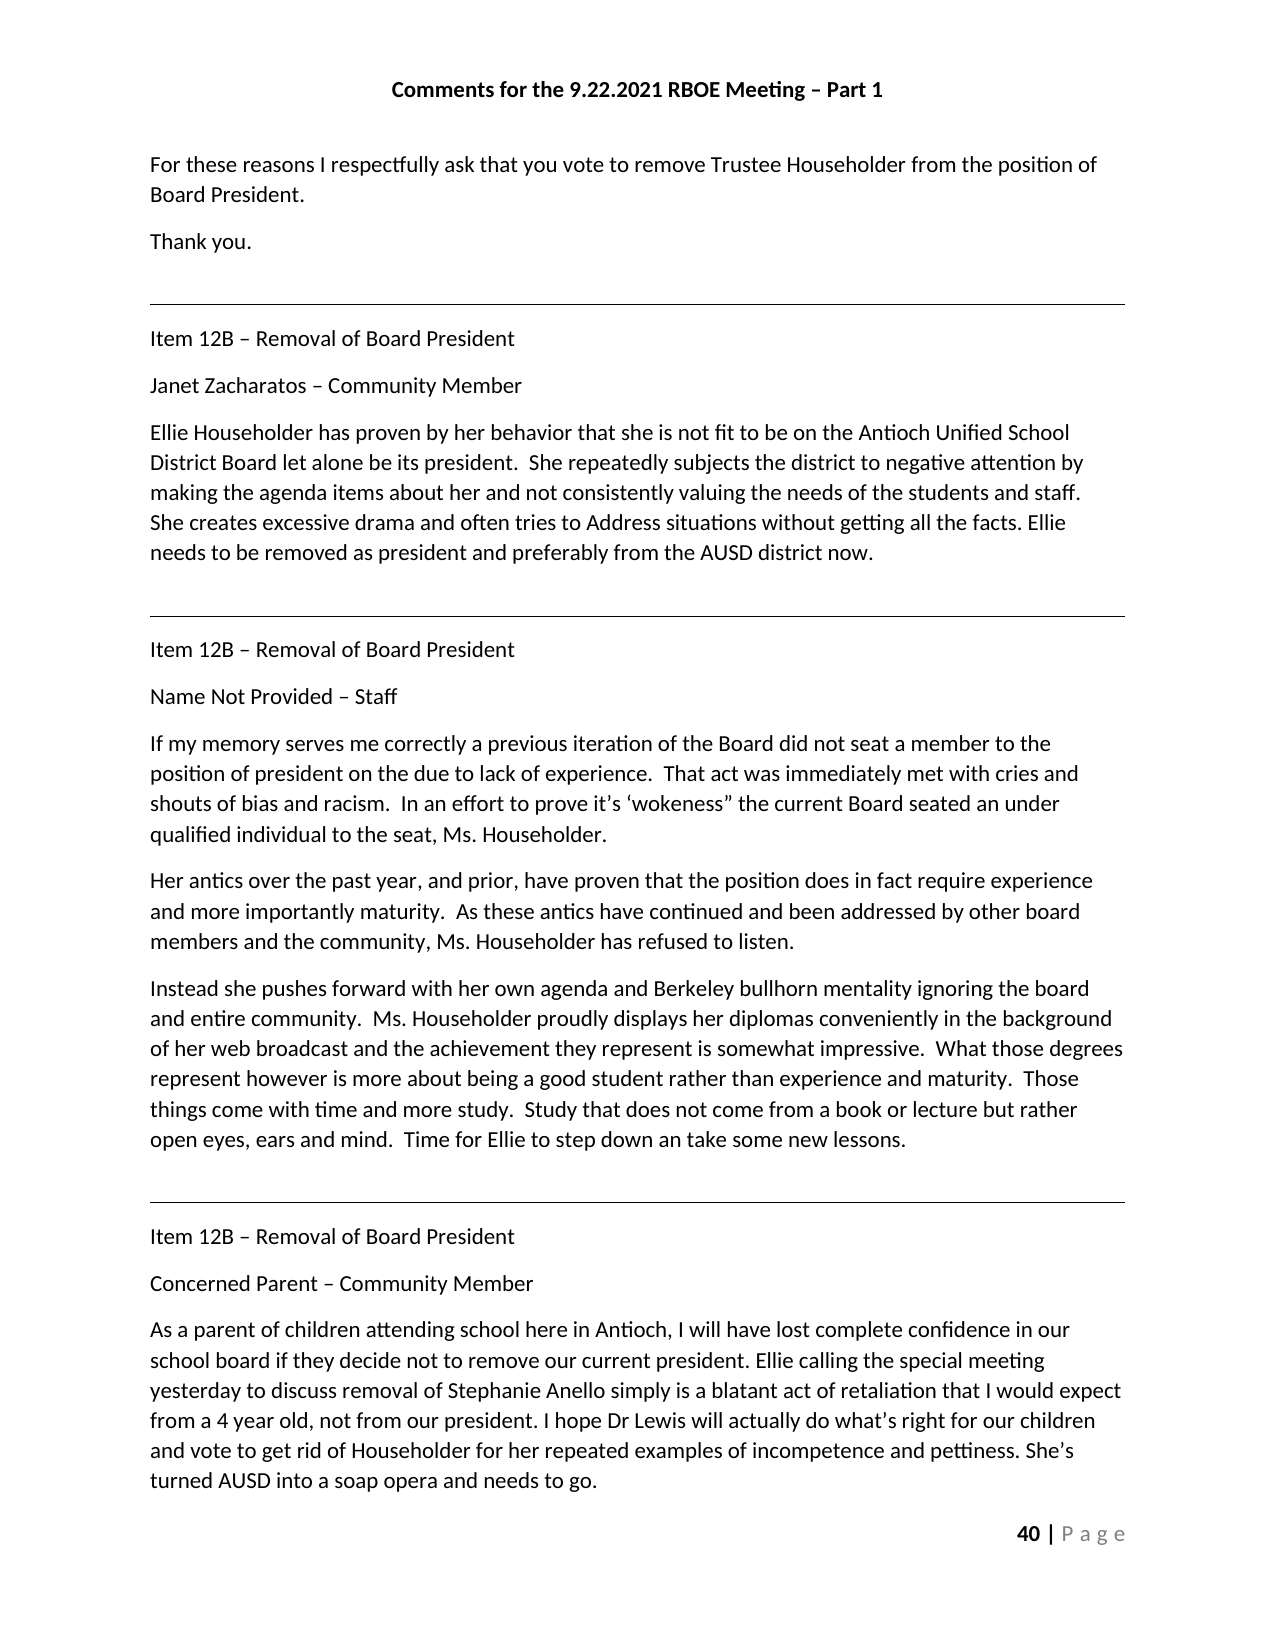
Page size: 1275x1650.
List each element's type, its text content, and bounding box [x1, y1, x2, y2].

text Item 12B – Removal of Board President [150, 1222, 1125, 1250]
text Item 12B – Removal of Board President [150, 635, 1125, 663]
text Instead she pushes forward with her own agenda and Berkeley bullhorn mentality ignoring the board and entire community. Ms. Householder proudly displays her diplomas conveniently in the background of her web broadcast and the achievement they represent is somewhat impressive. What those degrees represent however is more about being a good student rather than experience and maturity. Those things come with time and more study. Study that does not come from a book or lecture but rather open eyes, ears and mind. Time for Ellie to step down an take some new lessons. [150, 974, 1125, 1153]
text Ellie Householder has proven by her behavior that she is not fit to be on the Antioch Unified School District Board let alone be its president. She repeatedly subjects the district to negative attention by making the agenda items about her and not consistently valuing the needs of the students and staff. She creates excessive drama and often tries to Address situations without getting all the facts. Ellie needs to be removed as president and preferably from the AUSD district now. [150, 418, 1125, 567]
text Her antics over the past year, and prior, have proven that the position does in fact require experience and more importantly maturity. As these antics have continued and been addressed by other board members and the community, Ms. Householder has refused to listen. [150, 867, 1125, 955]
text Thank you. [150, 227, 1125, 255]
text Item 12B – Removal of Board President [150, 324, 1125, 352]
text Concerned Parent – Community Member [150, 1269, 1125, 1297]
text As a parent of children attending school here in Antioch, I will have lost complete confidence in our school board if they decide not to remove our current president. Ellie calling the special meeting yesterday to discuss removal of Stephanie Anello simply is a blatant act of retaliation that I would expect from a 4 year old, not from our president. I hope Dr Lewis will actually do what’s right for our children and vote to get rid of Householder for her repeated examples of incompetence and pettiness. She’s turned AUSD into a soap opera and needs to go. [150, 1316, 1125, 1495]
text For these reasons I respectfully ask that you vote to remove Trustee Householder from the position of Board President. [150, 150, 1125, 208]
text Name Not Provided – Staff [150, 682, 1125, 710]
text Janet Zacharatos – Community Member [150, 371, 1125, 399]
text If my memory serves me correctly a previous iteration of the Board did not seat a member to the position of president on the due to lack of experience. That act was immediately met with cries and shouts of bias and racism. In an effort to prove it’s ‘wokeness” the current Board seated an under qualified individual to the seat, Ms. Householder. [150, 729, 1125, 848]
